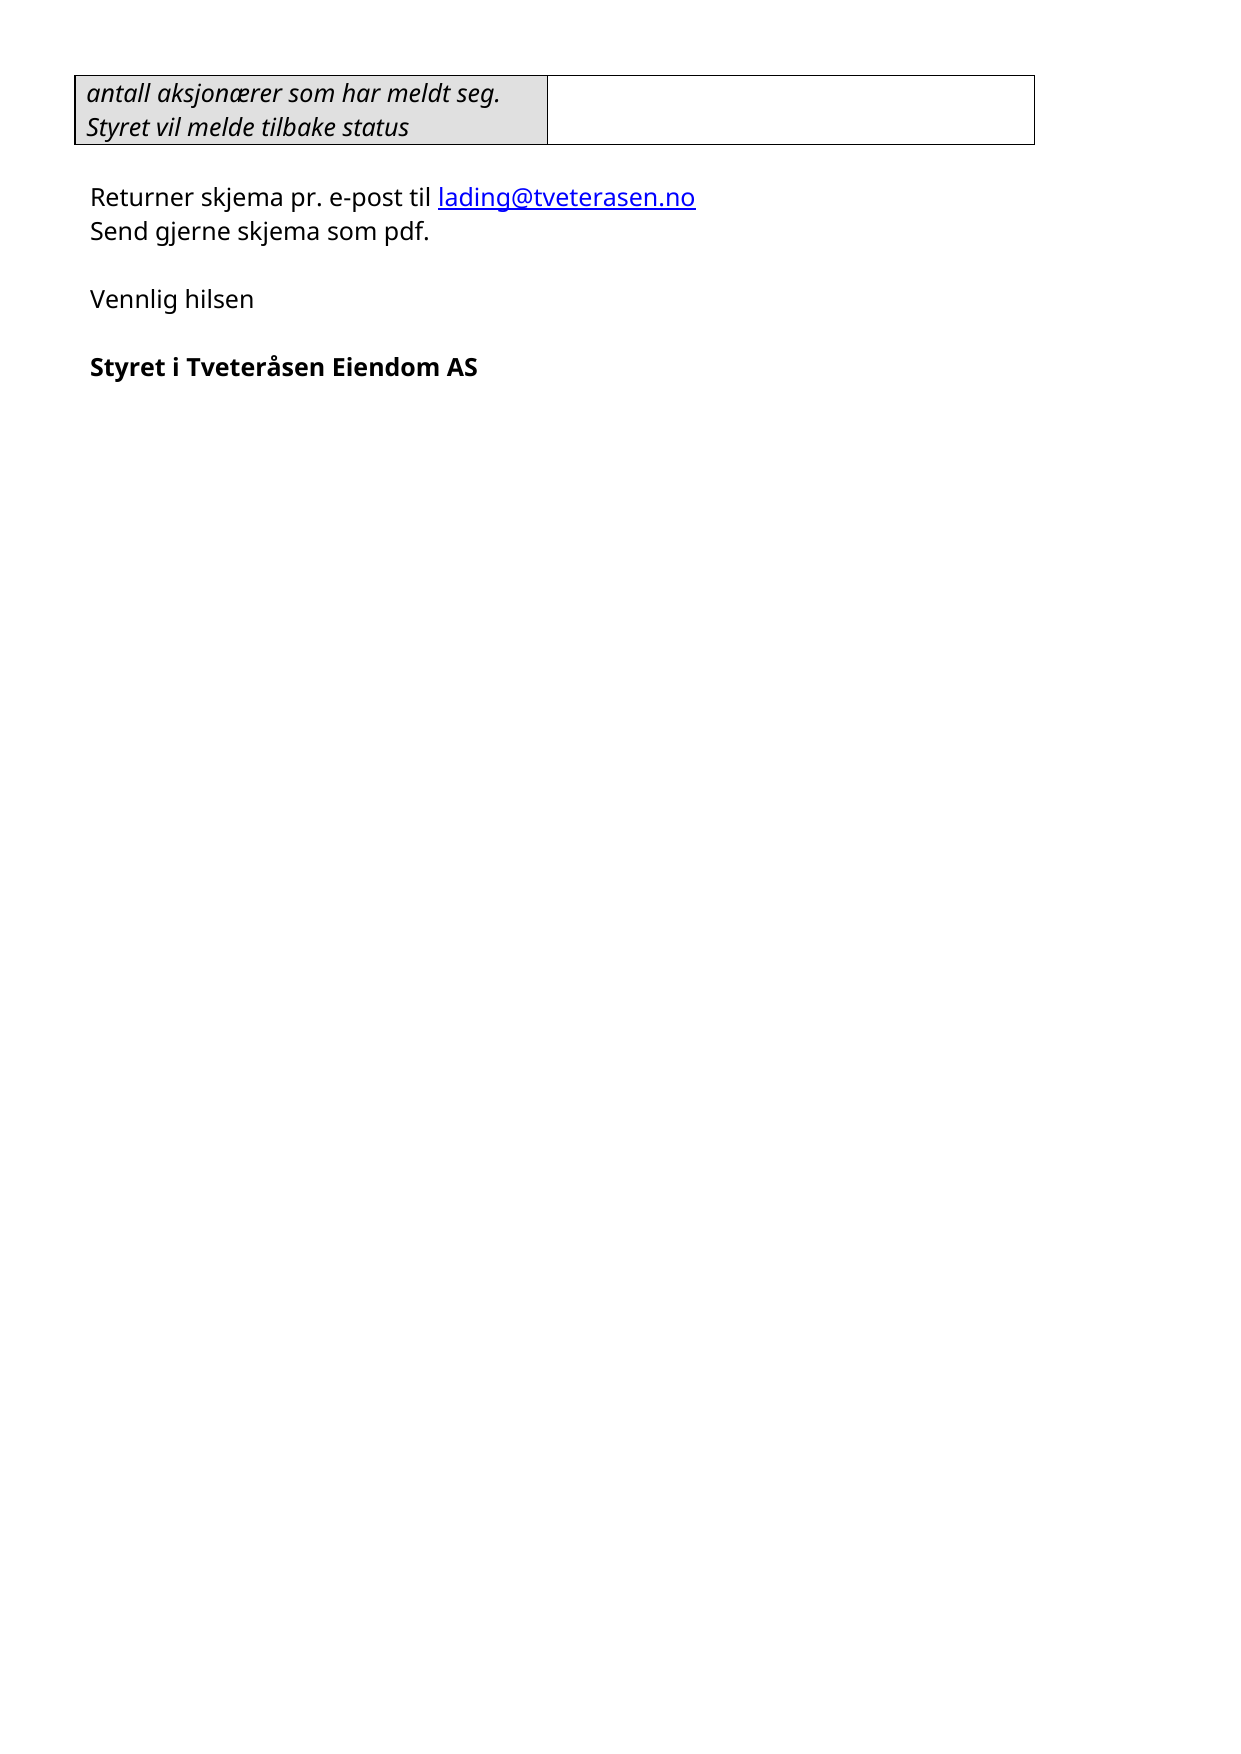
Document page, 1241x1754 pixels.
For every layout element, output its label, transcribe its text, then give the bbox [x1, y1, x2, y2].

table_header [548, 76, 1034, 144]
text Vennlig hilsen [75, 281, 1217, 316]
text Send gjerne skjema som pdf. [75, 213, 1217, 247]
text Styret i Tveteråsen Eiendom AS [75, 349, 1217, 384]
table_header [76, 76, 547, 144]
text Returner skjema pr. e-post til lading@tveterasen.no [75, 179, 1217, 213]
